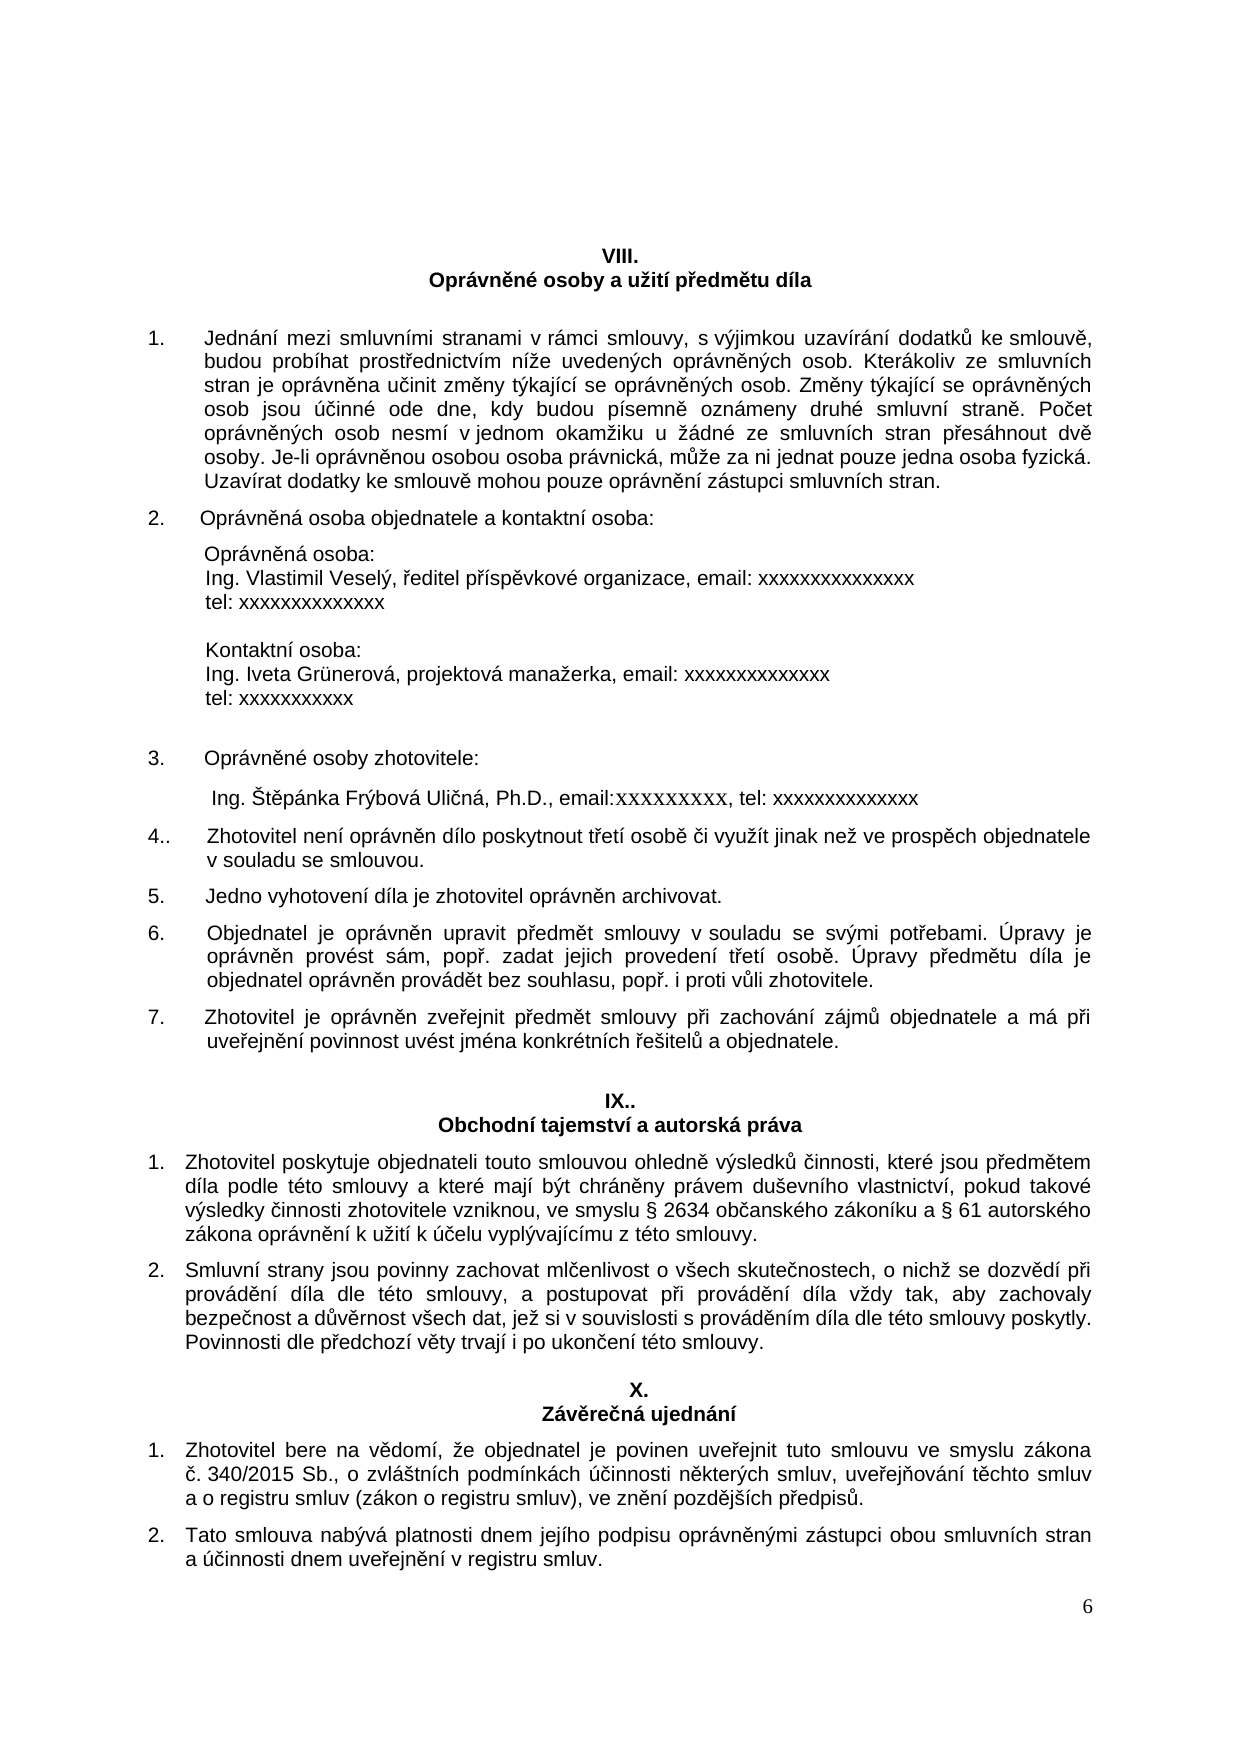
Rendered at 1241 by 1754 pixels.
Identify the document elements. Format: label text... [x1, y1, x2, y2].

text Kontaktní osoba: [148, 637, 1093, 661]
text IX.. [148, 1089, 1093, 1113]
list Zhotovitel bere na vědomí, že objednatel je povinen uveřejnit tuto smlouvu ve smyslu zákona č. 340/2015 Sb., o zvláštních podmínkách účinnosti některých smluv, uveřejňování těchto smluv a o registru smluv (zákon o registru smluv), ve znění pozdějších předpisů. [148, 1438, 1093, 1510]
text 1. Jednání mezi smluvními stranami v rámci smlouvy, s výjimkou uzavírání dodatků ke smlouvě, budou probíhat prostřednictvím níže uvedených oprávněných osob. Kterákoliv ze smluvních stran je oprávněna učinit změny týkající se oprávněných osob. Změny týkající se oprávněných osob jsou účinné ode dne, kdy budou písemně oznámeny druhé smluvní straně. Počet oprávněných osob nesmí v jednom okamžiku u žádné ze smluvních stran přesáhnout dvě osoby. Je-li oprávněnou osobou osoba právnická, může za ni jednat pouze jedna osoba fyzická. Uzavírat dodatky ke smlouvě mohou pouze oprávnění zástupci smluvních stran. [148, 325, 1093, 493]
text Oprávněná osoba: [148, 542, 1093, 566]
text 3. Oprávněné osoby zhotovitele: [148, 746, 1093, 770]
text 2. Oprávněná osoba objednatele a kontaktní osoba: [148, 506, 1093, 529]
text X. [185, 1378, 1093, 1402]
text 5. Jedno vyhotovení díla je zhotovitel oprávněn archivovat. [148, 884, 1093, 908]
text tel: xxxxxxxxxxx [148, 685, 1093, 709]
list Zhotovitel poskytuje objednateli touto smlouvou ohledně výsledků činnosti, které jsou předmětem díla podle této smlouvy a které mají být chráněny právem duševního vlastnictví, pokud takové výsledky činnosti zhotovitele vzniknou, ve smyslu § 2634 občanského zákoníku a § 61 autorského zákona oprávnění k užití k účelu vyplývajícímu z této smlouvy. [148, 1149, 1093, 1245]
text Závěrečná ujednání [185, 1402, 1093, 1426]
text Ing. Vlastimil Veselý, ředitel příspěvkové organizace, email: xxxxxxxxxxxxxxx [148, 566, 1093, 589]
text 7. Zhotovitel je oprávněn zveřejnit předmět smlouvy při zachování zájmů objednatele a má při uveřejnění povinnost uvést jména konkrétních řešitelů a objednatele. [148, 1005, 1093, 1053]
text Ing. Iveta Grünerová, projektová manažerka, email: xxxxxxxxxxxxxx [148, 661, 1093, 685]
list Tato smlouva nabývá platnosti dnem jejího podpisu oprávněnými zástupci obou smluvních stran a účinnosti dnem uveřejnění v registru smluv. [148, 1522, 1093, 1570]
text Oprávněné osoby a užití předmětu díla [148, 267, 1093, 291]
text VIII. [148, 243, 1093, 267]
text 4.. Zhotovitel není oprávněn dílo poskytnout třetí osobě či využít jinak než ve prospěch objednatele v souladu se smlouvou. [148, 823, 1093, 871]
text Ing. Štěpánka Frýbová Uličná, Ph.D., email:xxxxxxxxx, tel: xxxxxxxxxxxxxx [148, 782, 1093, 811]
text Obchodní tajemství a autorská práva [148, 1113, 1093, 1137]
list Smluvní strany jsou povinny zachovat mlčenlivost o všech skutečnostech, o nichž se dozvědí při provádění díla dle této smlouvy, a postupovat při provádění díla vždy tak, aby zachovaly bezpečnost a důvěrnost všech dat, jež si v souvislosti s prováděním díla dle této smlouvy poskytly. Povinnosti dle předchozí věty trvají i po ukončení této smlouvy. [148, 1258, 1093, 1354]
text tel: xxxxxxxxxxxxxx [148, 589, 1093, 613]
text 6. Objednatel je oprávněn upravit předmět smlouvy v souladu se svými potřebami. Úpravy je oprávněn provést sám, popř. zadat jejich provedení třetí osobě. Úpravy předmětu díla je objednatel oprávněn provádět bez souhlasu, popř. i proti vůli zhotovitele. [148, 920, 1093, 992]
